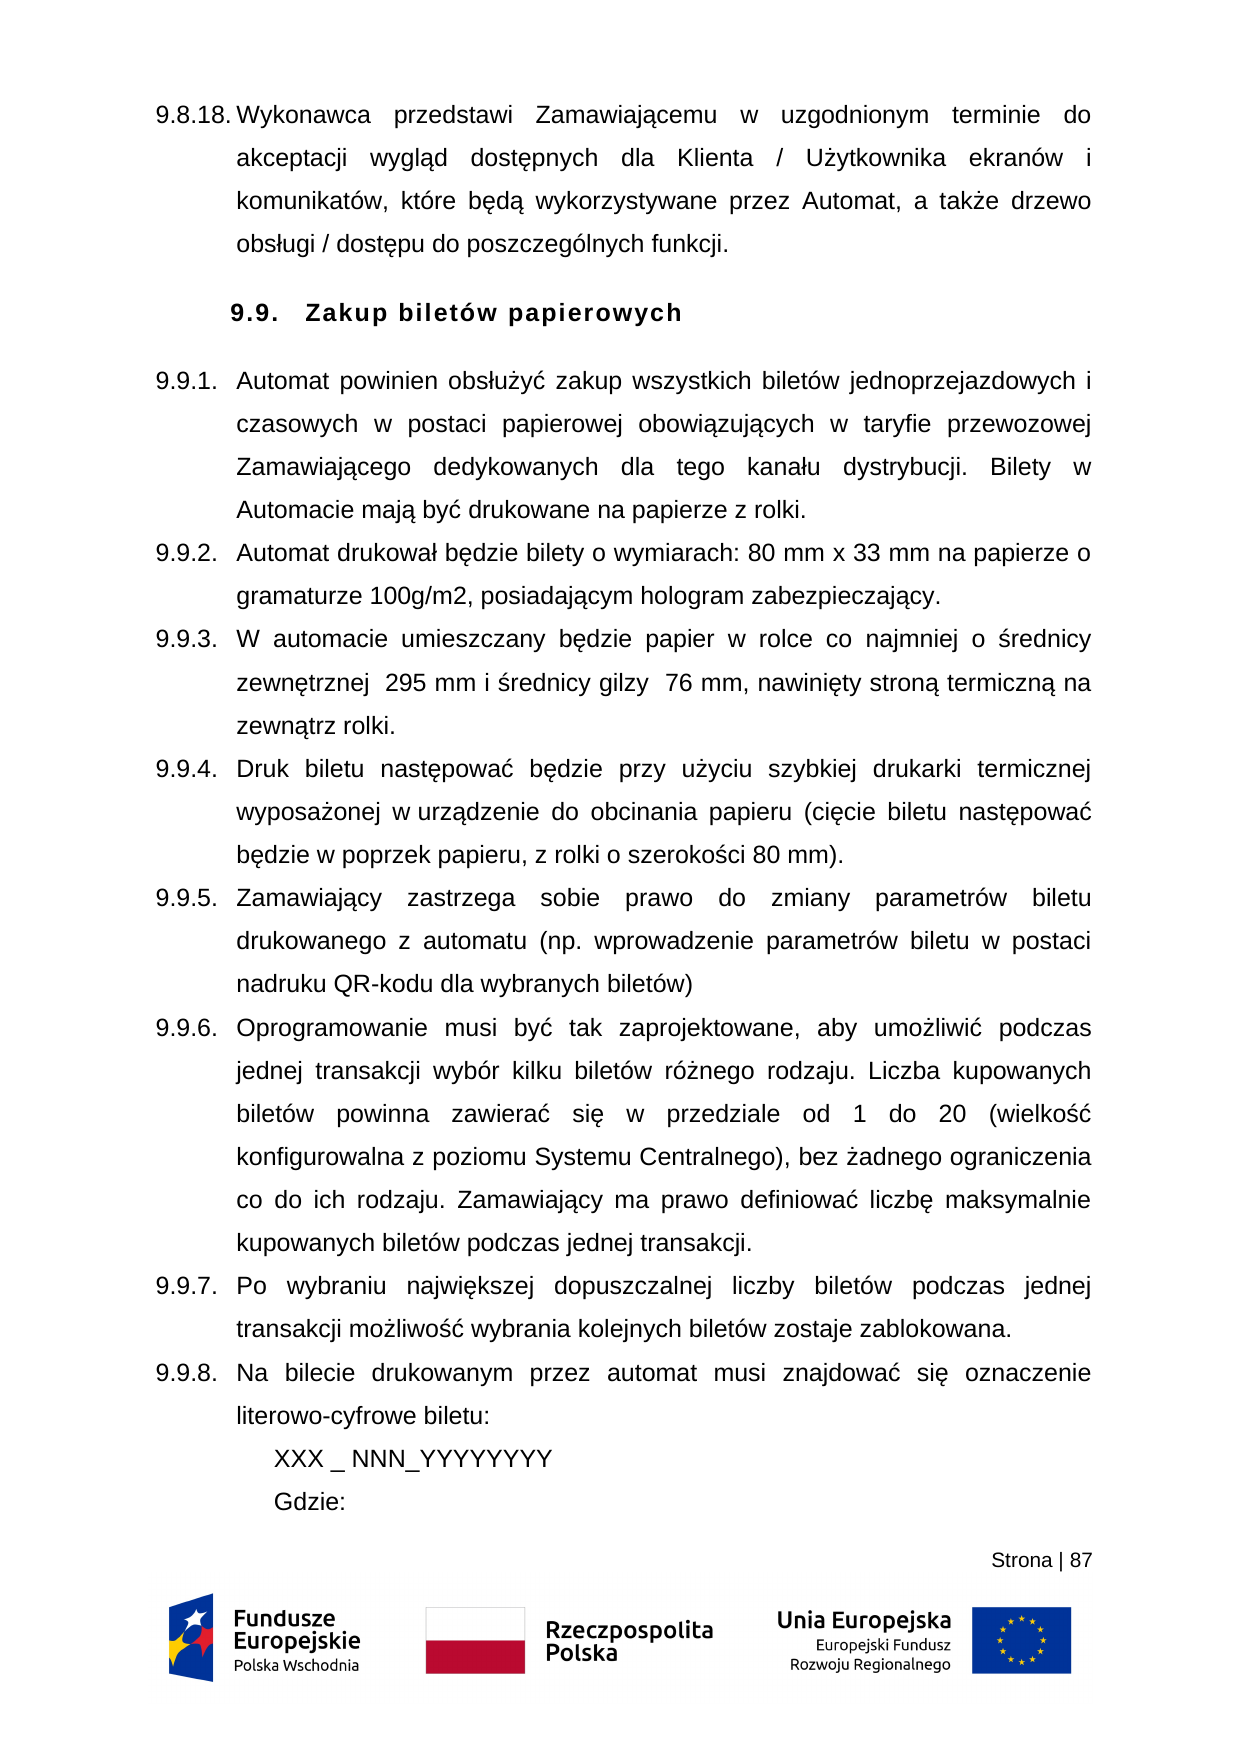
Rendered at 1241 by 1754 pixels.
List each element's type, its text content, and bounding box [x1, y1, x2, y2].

list W automacie umieszczany będzie papier w rolce co najmniej o średnicy zewnętrznej 295 mm i średnicy gilzy 76 mm, nawinięty stroną termiczną na zewnątrz rolki. [155, 624, 1093, 739]
list Po wybraniu największej dopuszczalnej liczby biletów podczas jednej transakcji możliwość wybrania kolejnych biletów zostaje zablokowana. [155, 1271, 1093, 1343]
list Automat drukował będzie bilety o wymiarach: 80 mm x 33 mm na papierze o gramaturze 100g/m2, posiadającym hologram zabezpieczający. [155, 538, 1093, 610]
list Wykonawca przedstawi Zamawiającemu w uzgodnionym terminie do akceptacji wygląd dostępnych dla Klienta / Użytkownika ekranów i komunikatów, które będą wykorzystywane przez Automat, a także drzewo obsługi / dostępu do poszczególnych funkcji. [155, 100, 1093, 258]
text Gdzie: [236, 1487, 1093, 1516]
list Druk biletu następować będzie przy użyciu szybkiej drukarki termicznej wyposażonej w urządzenie do obcinania papieru (cięcie biletu następować będzie w poprzek papieru, z rolki o szerokości 80 mm). [155, 754, 1093, 869]
list Automat powinien obsłużyć zakup wszystkich biletów jednoprzejazdowych i czasowych w postaci papierowej obowiązujących w taryfie przewozowej Zamawiającego dedykowanych dla tego kanału dystrybucji. Bilety w Automacie mają być drukowane na papierze z rolki. [155, 366, 1093, 524]
picture [147, 1572, 1093, 1704]
list Na bilecie drukowanym przez automat musi znajdować się oznaczenie literowo-cyfrowe biletu: [155, 1357, 1093, 1429]
text XXX _ NNN_YYYYYYYY [236, 1444, 1093, 1472]
subtitle Zakup biletów papierowych [230, 297, 1093, 326]
list Oprogramowanie musi być tak zaprojektowane, aby umożliwić podczas jednej transakcji wybór kilku biletów różnego rodzaju. Liczba kupowanych biletów powinna zawierać się w przedziale od 1 do 20 (wielkość konfigurowalna z poziomu Systemu Centralnego), bez żadnego ograniczenia co do ich rodzaju. Zamawiający ma prawo definiować liczbę maksymalnie kupowanych biletów podczas jednej transakcji. [155, 1012, 1093, 1257]
list Zamawiający zastrzega sobie prawo do zmiany parametrów biletu drukowanego z automatu (np. wprowadzenie parametrów biletu w postaci nadruku QR-kodu dla wybranych biletów) [155, 883, 1093, 998]
